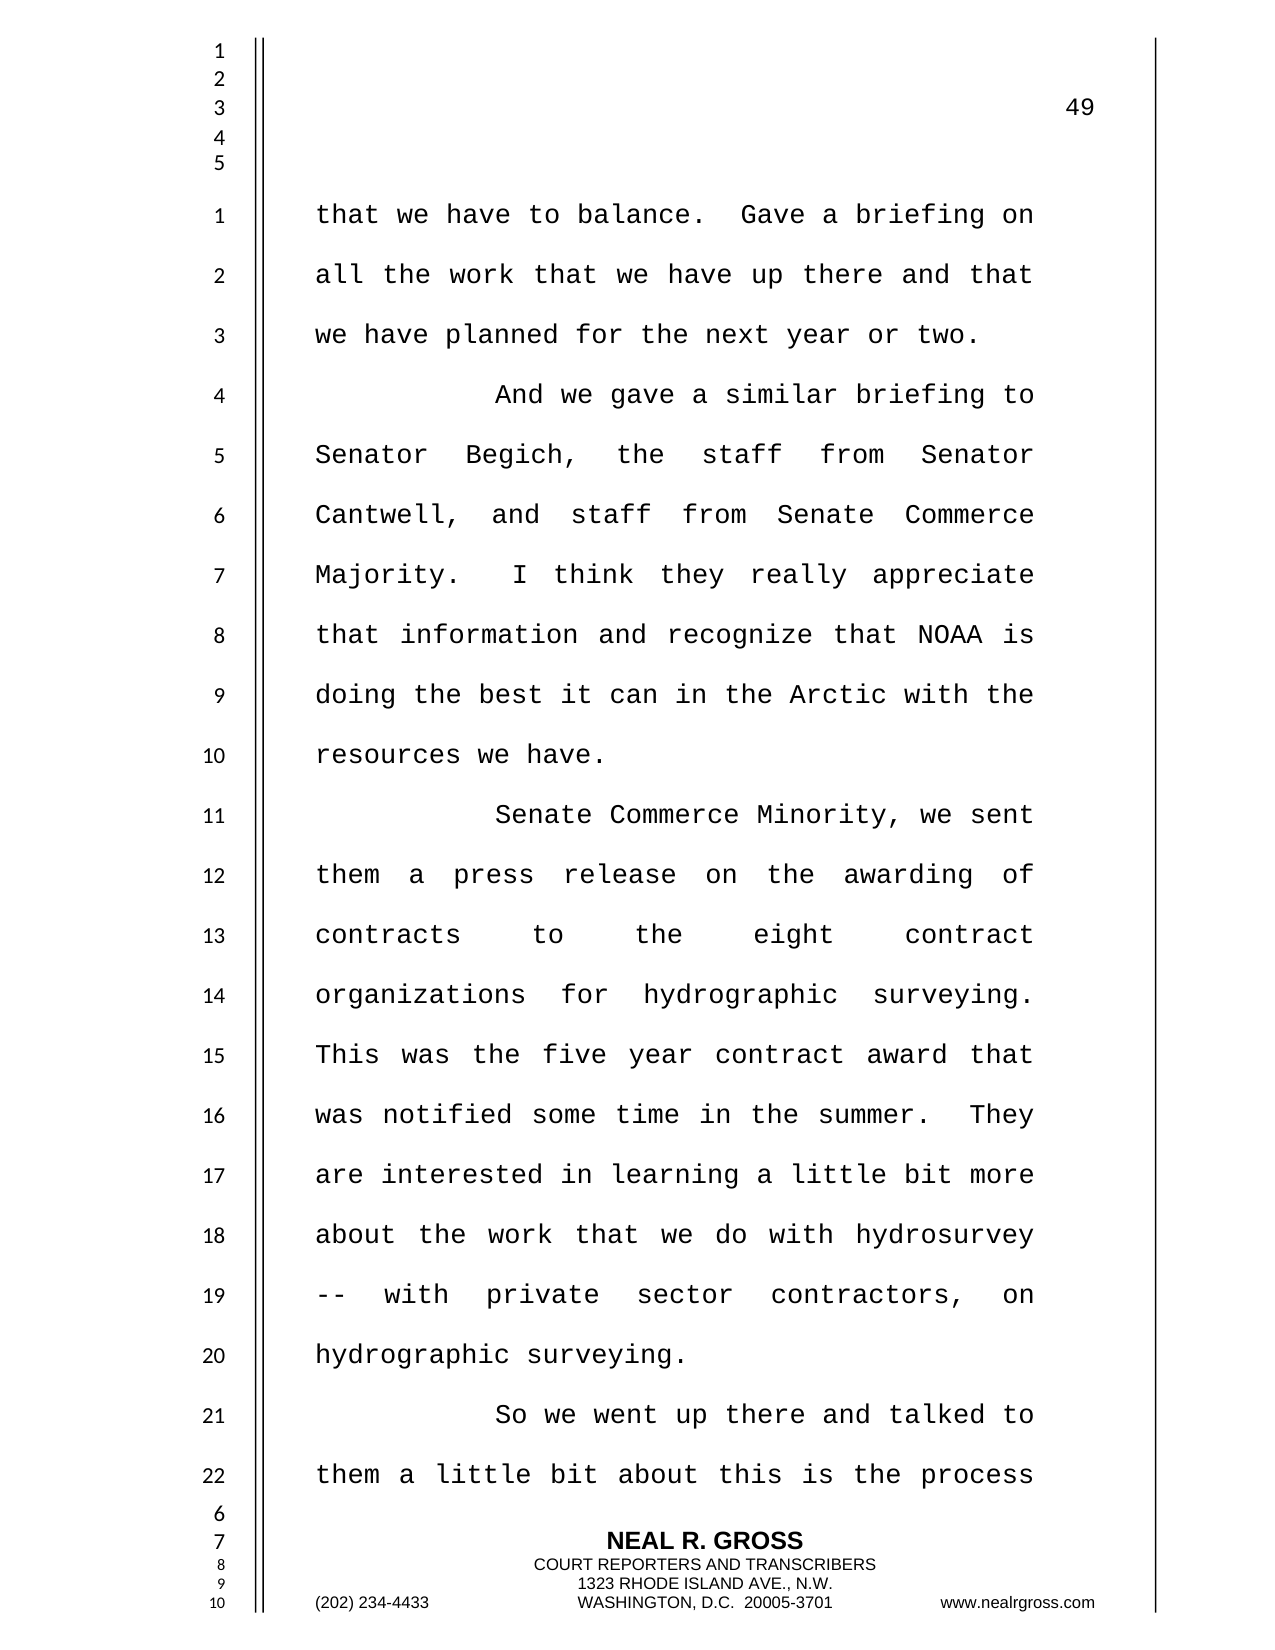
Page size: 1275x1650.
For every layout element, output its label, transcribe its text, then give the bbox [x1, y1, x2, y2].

text And we gave a similar briefing to Senator Begich, the staff from Senator Cantwell, and staff from Senate Commerce Majority. I think they really appreciate that information and recognize that NOAA is doing the best it can in the Arctic with the resources we have. [315, 356, 1035, 776]
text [315, 1376, 1035, 1496]
text Senate Commerce Minority, we sent them a press release on the awarding of contracts to the eight contract organizations for hydrographic surveying. This was the five year contract award that was notified some time in the summer. They are interested in learning a little bit more about the work that we do with hydrosurvey -- with private sector contractors, on hydrographic surveying. [315, 776, 1035, 1376]
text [315, 176, 1035, 356]
